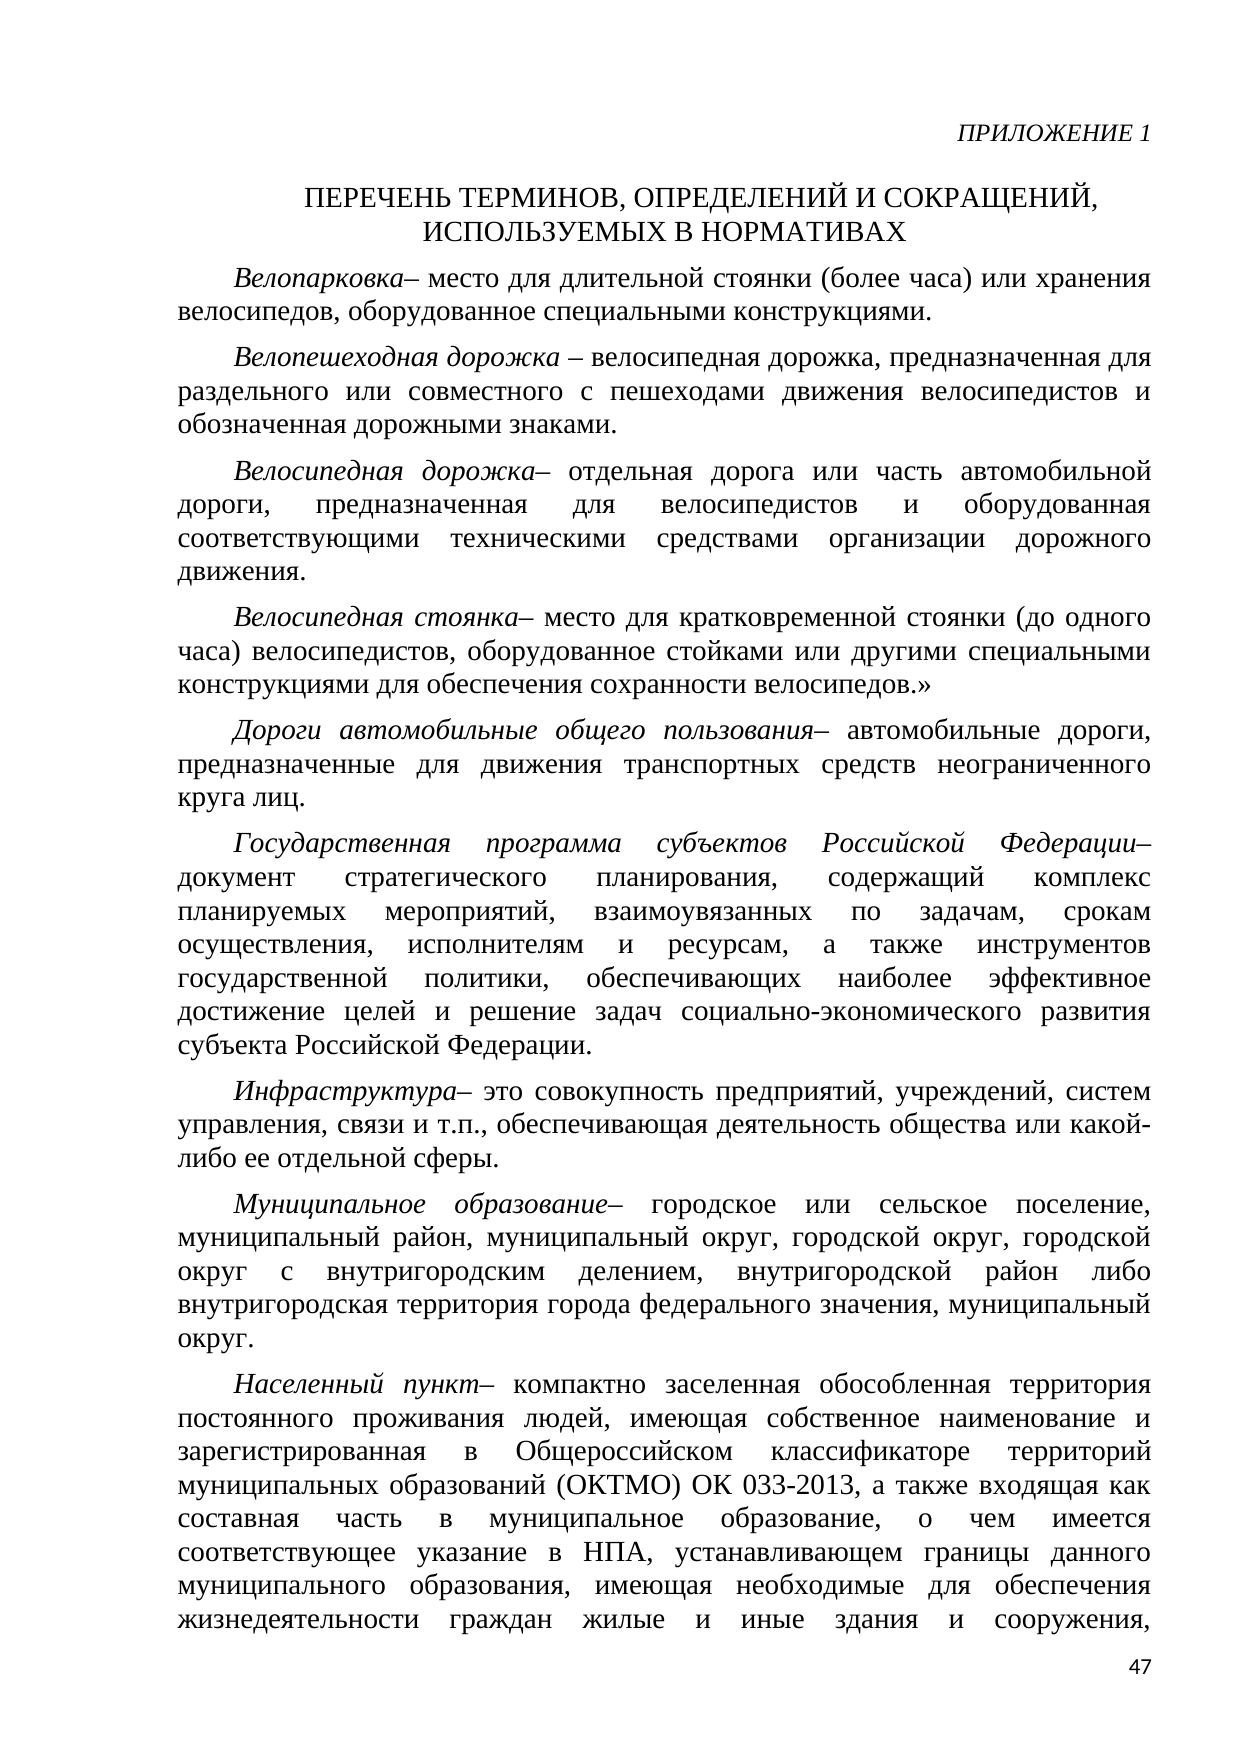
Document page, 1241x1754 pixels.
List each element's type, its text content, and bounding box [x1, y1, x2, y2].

text Дороги автомобильные общего пользования– автомобильные дороги, предназначенные для движения транспортных средств неограниченного круга лиц. [177, 712, 1152, 813]
text Велопарковка– место для длительной стоянки (более часа) или хранения велосипедов, оборудованное специальными конструкциями. [177, 260, 1152, 327]
text Велосипедная стоянка– место для кратковременной стоянки (до одного часа) велосипедистов, оборудованное стойками или другими специальными конструкциями для обеспечения сохранности велосипедов.» [177, 599, 1152, 700]
text Муниципальное образование– городское или сельское поселение, муниципальный район, муниципальный округ, городской округ, городской округ с внутригородским делением, внутригородской район либо внутригородская территория города федерального значения, муниципальный округ. [177, 1186, 1152, 1354]
text Государственная программа субъектов Российской Федерации– документ стратегического планирования, содержащий комплекс планируемых мероприятий, взаимоувязанных по задачам, срокам осуществления, исполнителям и ресурсам, а также инструментов государственной политики, обеспечивающих наиболее эффективное достижение целей и решение задач социально-экономического развития субъекта Российской Федерации. [177, 826, 1152, 1060]
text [177, 1366, 1152, 1634]
text ПРИЛОЖЕНИЕ 1 [177, 118, 1152, 147]
text Велосипедная дорожка– отдельная дорога или часть автомобильной дороги, предназначенная для велосипедистов и оборудованная соответствующими техническими средствами организации дорожного движения. [177, 453, 1152, 587]
text ПЕРЕЧЕНЬ ТЕРМИНОВ, ОПРЕДЕЛЕНИЙ И СОКРАЩЕНИЙ, ИСПОЛЬЗУЕМЫХ В НОРМАТИВАХ [177, 180, 1152, 247]
text Велопешеходная дорожка – велосипедная дорожка, предназначенная для раздельного или совместного с пешеходами движения велосипедистов и обозначенная дорожными знаками. [177, 339, 1152, 440]
text Инфраструктура– это совокупность предприятий, учреждений, систем управления, связи и т.п., обеспечивающая деятельность общества или какой-либо ее отдельной сферы. [177, 1073, 1152, 1173]
